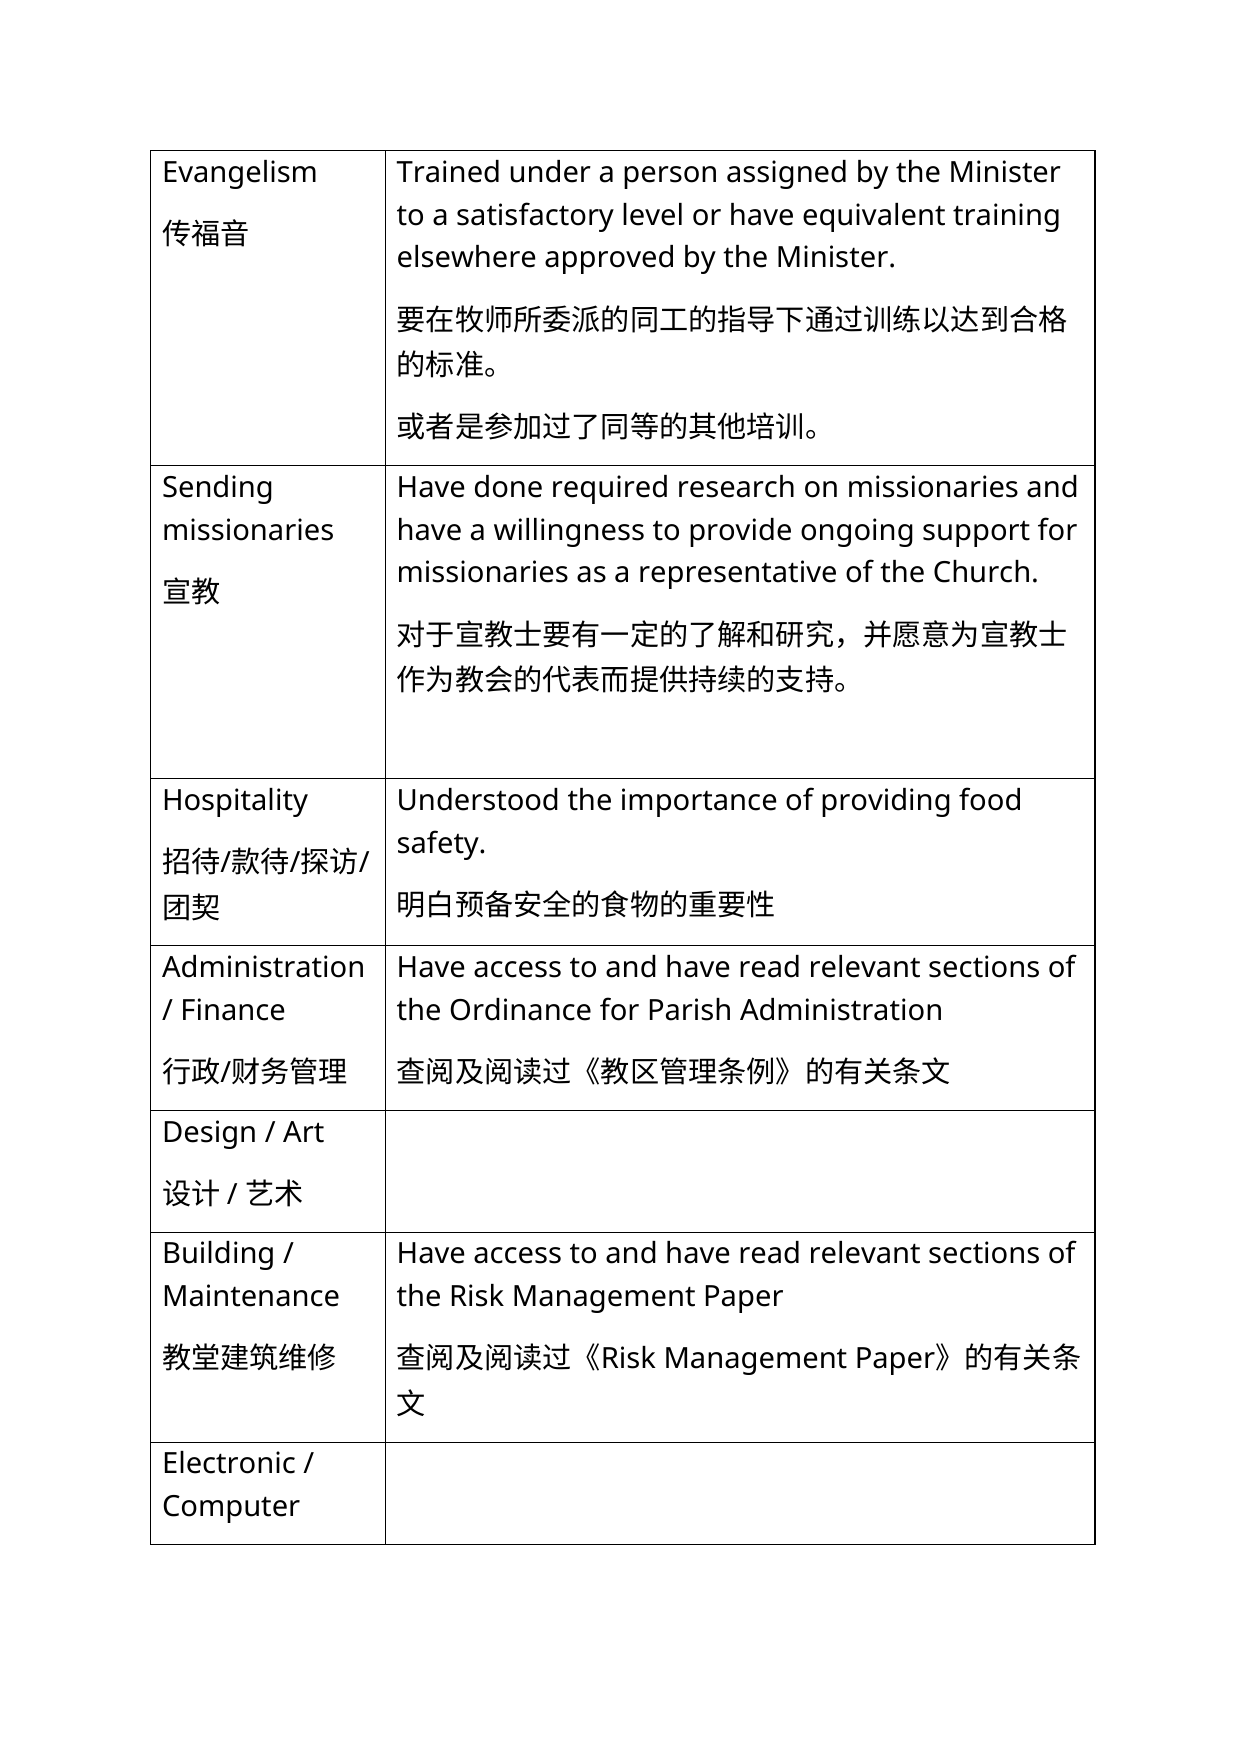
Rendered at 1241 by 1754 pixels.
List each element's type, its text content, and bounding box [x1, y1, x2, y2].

table_cell [386, 1443, 1094, 1544]
table_cell Understood the importance of providing food safety. 明白预备安全的食物的重要性 [386, 779, 1094, 945]
table_cell Evangelism 传福音 [151, 151, 385, 465]
table_cell Trained under a person assigned by the Minister to a satisfactory level or have equivalent training elsewhere approved by the Minister. 要在牧师所委派的同工的指导下通过训练以达到合格的标准。 或者是参加过了同等的其他培训。 [386, 151, 1094, 465]
table_cell Sending missionaries 宣教 [151, 466, 385, 778]
table_cell [386, 1111, 1094, 1232]
table_cell Administration / Finance 行政/财务管理 [151, 946, 385, 1110]
table_cell Have access to and have read relevant sections of the Risk Management Paper 查阅及阅读过《Risk Management Paper》的有关条文 [386, 1233, 1094, 1442]
table_cell Have done required research on missionaries and have a willingness to provide ongoing support for missionaries as a representative of the Church. 对于宣教士要有一定的了解和研究，并愿意为宣教士作为教会的代表而提供持续的支持。 [386, 466, 1094, 778]
table_cell Building / Maintenance 教堂建筑维修 [151, 1233, 385, 1442]
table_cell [151, 1443, 385, 1544]
table_cell Have access to and have read relevant sections of the Ordinance for Parish Administration 查阅及阅读过《教区管理条例》的有关条文 [386, 946, 1094, 1110]
table_cell Hospitality 招待/款待/探访/团契 [151, 779, 385, 945]
table_cell Design / Art 设计 / 艺术 [151, 1111, 385, 1232]
